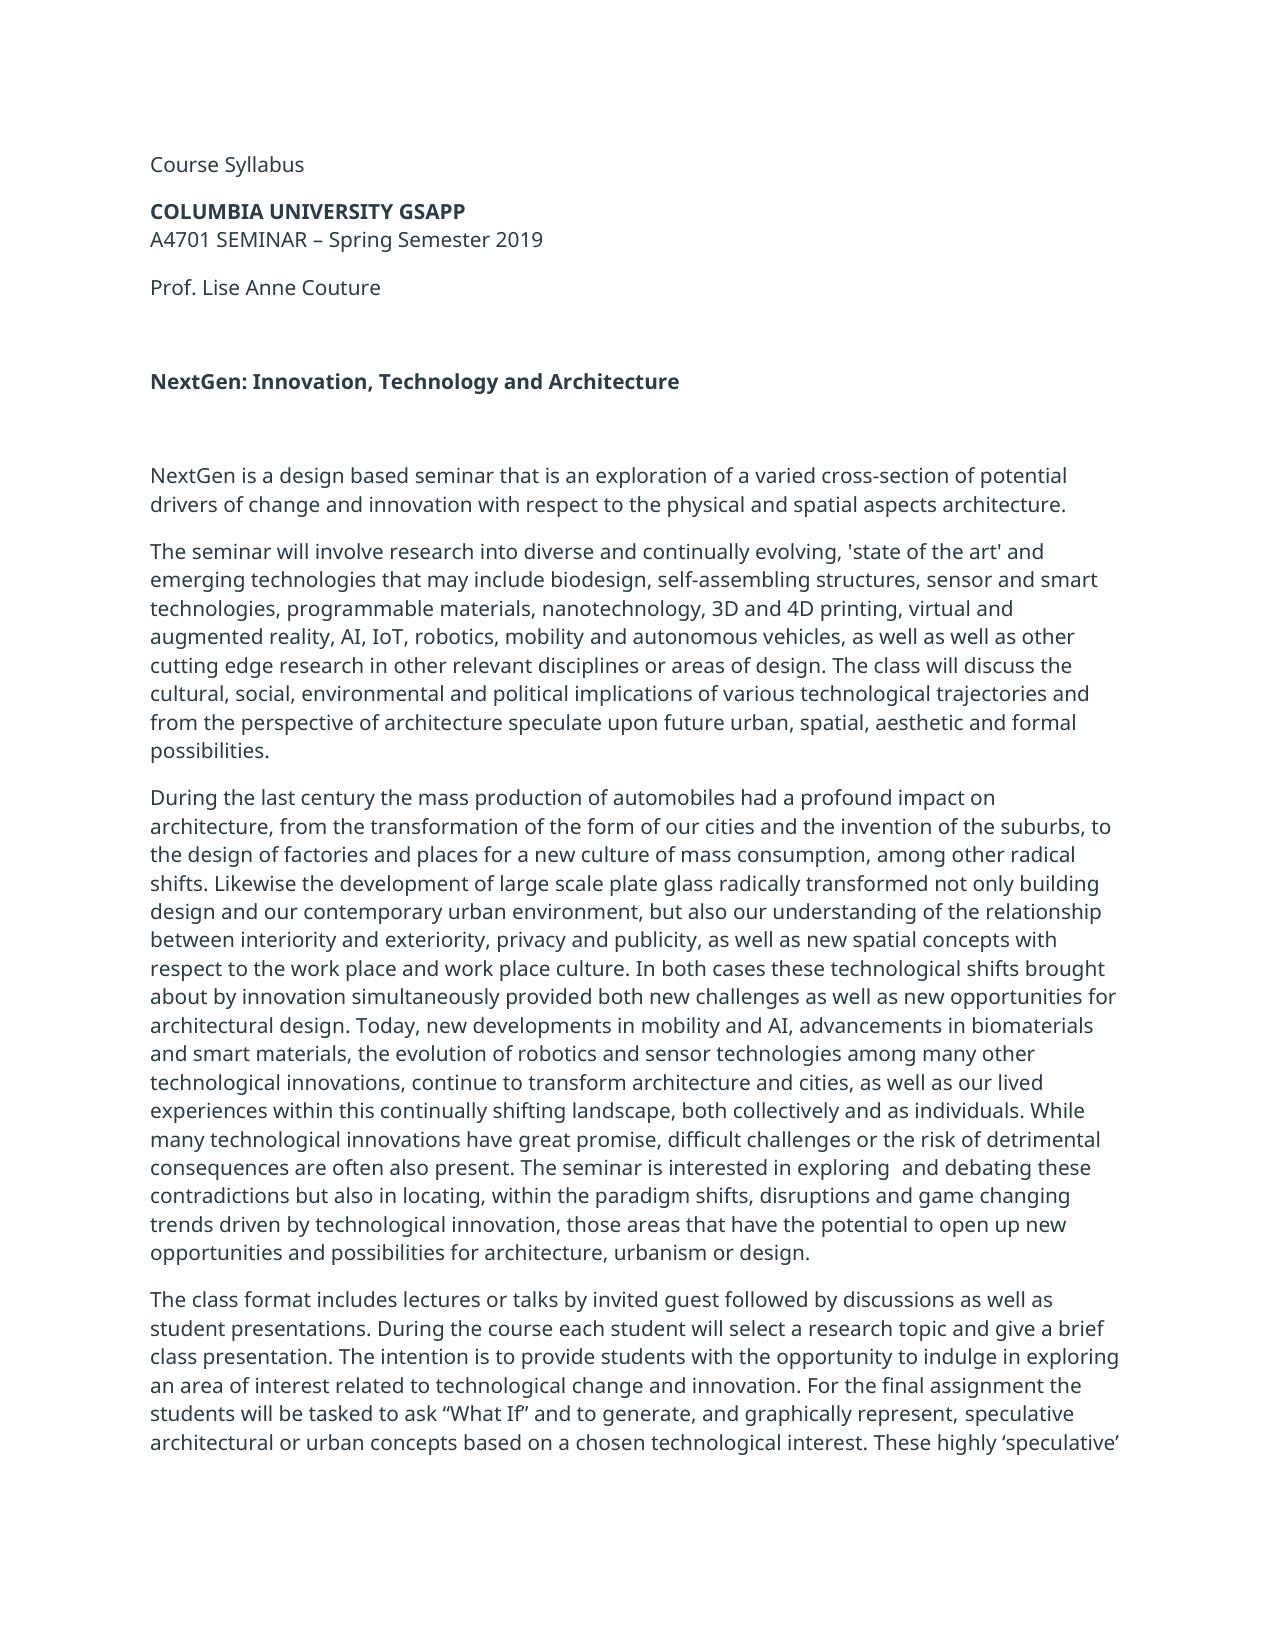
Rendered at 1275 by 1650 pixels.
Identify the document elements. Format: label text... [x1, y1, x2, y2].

text Course Syllabus [150, 150, 1125, 178]
text NextGen is a design based seminar that is an exploration of a varied cross-section of potential drivers of change and innovation with respect to the physical and spatial aspects architecture. [150, 462, 1125, 518]
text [150, 1286, 1125, 1456]
text Prof. Lise Anne Couture [150, 273, 1125, 301]
text The seminar will involve research into diverse and continually evolving, 'state of the art' and emerging technologies that may include biodesign, self-assembling structures, sensor and smart technologies, programmable materials, nanotechnology, 3D and 4D printing, virtual and augmented reality, AI, IoT, robotics, mobility and autonomous vehicles, as well as well as other cutting edge research in other relevant disciplines or areas of design. The class will discuss the cultural, social, environmental and political implications of various technological trajectories and from the perspective of architecture speculate upon future urban, spatial, aesthetic and formal possibilities. [150, 537, 1125, 765]
text During the last century the mass production of automobiles had a profound impact on architecture, from the transformation of the form of our cities and the invention of the suburbs, to the design of factories and places for a new culture of mass consumption, among other radical shifts. Likewise the development of large scale plate glass radically transformed not only building design and our contemporary urban environment, but also our understanding of the relationship between interiority and exteriority, privacy and publicity, as well as new spatial concepts with respect to the work place and work place culture. In both cases these technological shifts brought about by innovation simultaneously provided both new challenges as well as new opportunities for architectural design. Today, new developments in mobility and AI, advancements in biomaterials and smart materials, the evolution of robotics and sensor technologies among many other technological innovations, continue to transform architecture and cities, as well as our lived experiences within this continually shifting landscape, both collectively and as individuals. While many technological innovations have great promise, difficult challenges or the risk of detrimental consequences are often also present. The seminar is interested in exploring and debating these contradictions but also in locating, within the paradigm shifts, disruptions and game changing trends driven by technological innovation, those areas that have the potential to open up new opportunities and possibilities for architecture, urbanism or design. [150, 783, 1125, 1267]
text COLUMBIA UNIVERSITY GSAPP A4701 SEMINAR – Spring Semester 2019 [150, 197, 1125, 254]
text NextGen: Innovation, Technology and Architecture [150, 367, 1125, 396]
